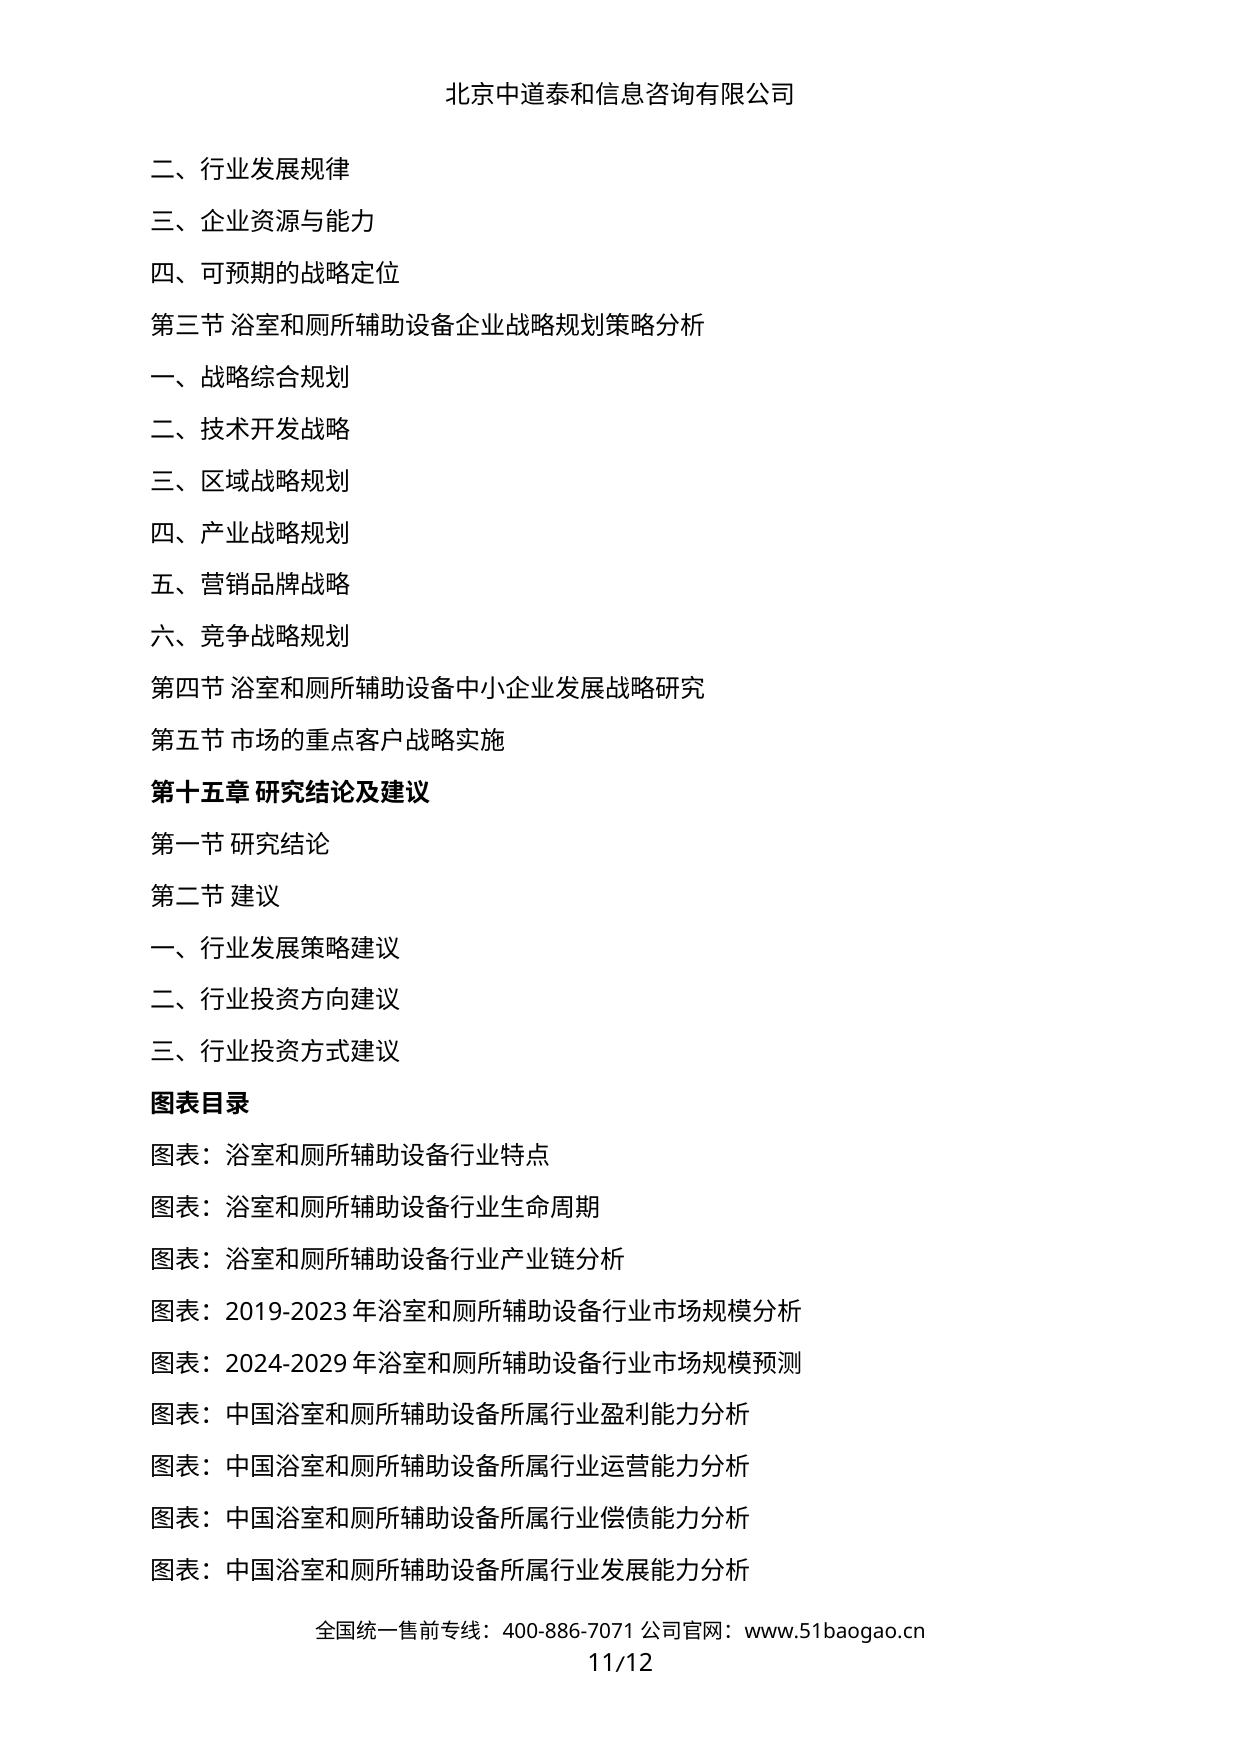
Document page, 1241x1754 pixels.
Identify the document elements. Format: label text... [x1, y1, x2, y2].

text 图表目录 [150, 1084, 1090, 1120]
text 图表：2019-2023年浴室和厕所辅助设备行业市场规模分析 [150, 1291, 1090, 1327]
text 第五节 市场的重点客户战略实施 [150, 721, 1090, 757]
text 图表：中国浴室和厕所辅助设备所属行业运营能力分析 [150, 1447, 1090, 1483]
text 图表：浴室和厕所辅助设备行业生命周期 [150, 1187, 1090, 1224]
text 五、营销品牌战略 [150, 565, 1090, 601]
text 六、竞争战略规划 [150, 617, 1090, 653]
text 图表：浴室和厕所辅助设备行业产业链分析 [150, 1239, 1090, 1276]
text 四、产业战略规划 [150, 513, 1090, 549]
text 图表：2024-2029年浴室和厕所辅助设备行业市场规模预测 [150, 1343, 1090, 1379]
text 第三节 浴室和厕所辅助设备企业战略规划策略分析 [150, 306, 1090, 342]
text 一、战略综合规划 [150, 357, 1090, 394]
text 二、行业发展规律 [150, 150, 1090, 186]
text 第四节 浴室和厕所辅助设备中小企业发展战略研究 [150, 669, 1090, 705]
text 图表：浴室和厕所辅助设备行业特点 [150, 1136, 1090, 1172]
text 图表：中国浴室和厕所辅助设备所属行业盈利能力分析 [150, 1395, 1090, 1431]
text 图表：中国浴室和厕所辅助设备所属行业发展能力分析 [150, 1551, 1090, 1587]
text 四、可预期的战略定位 [150, 254, 1090, 290]
text 第二节 建议 [150, 876, 1090, 912]
text 二、行业投资方向建议 [150, 980, 1090, 1016]
text 三、企业资源与能力 [150, 202, 1090, 238]
text 第一节 研究结论 [150, 824, 1090, 861]
text 一、行业发展策略建议 [150, 928, 1090, 964]
text 三、区域战略规划 [150, 461, 1090, 497]
text 二、技术开发战略 [150, 409, 1090, 446]
text 第十五章 研究结论及建议 [150, 772, 1090, 809]
text 三、行业投资方式建议 [150, 1032, 1090, 1068]
text 图表：中国浴室和厕所辅助设备所属行业偿债能力分析 [150, 1499, 1090, 1535]
